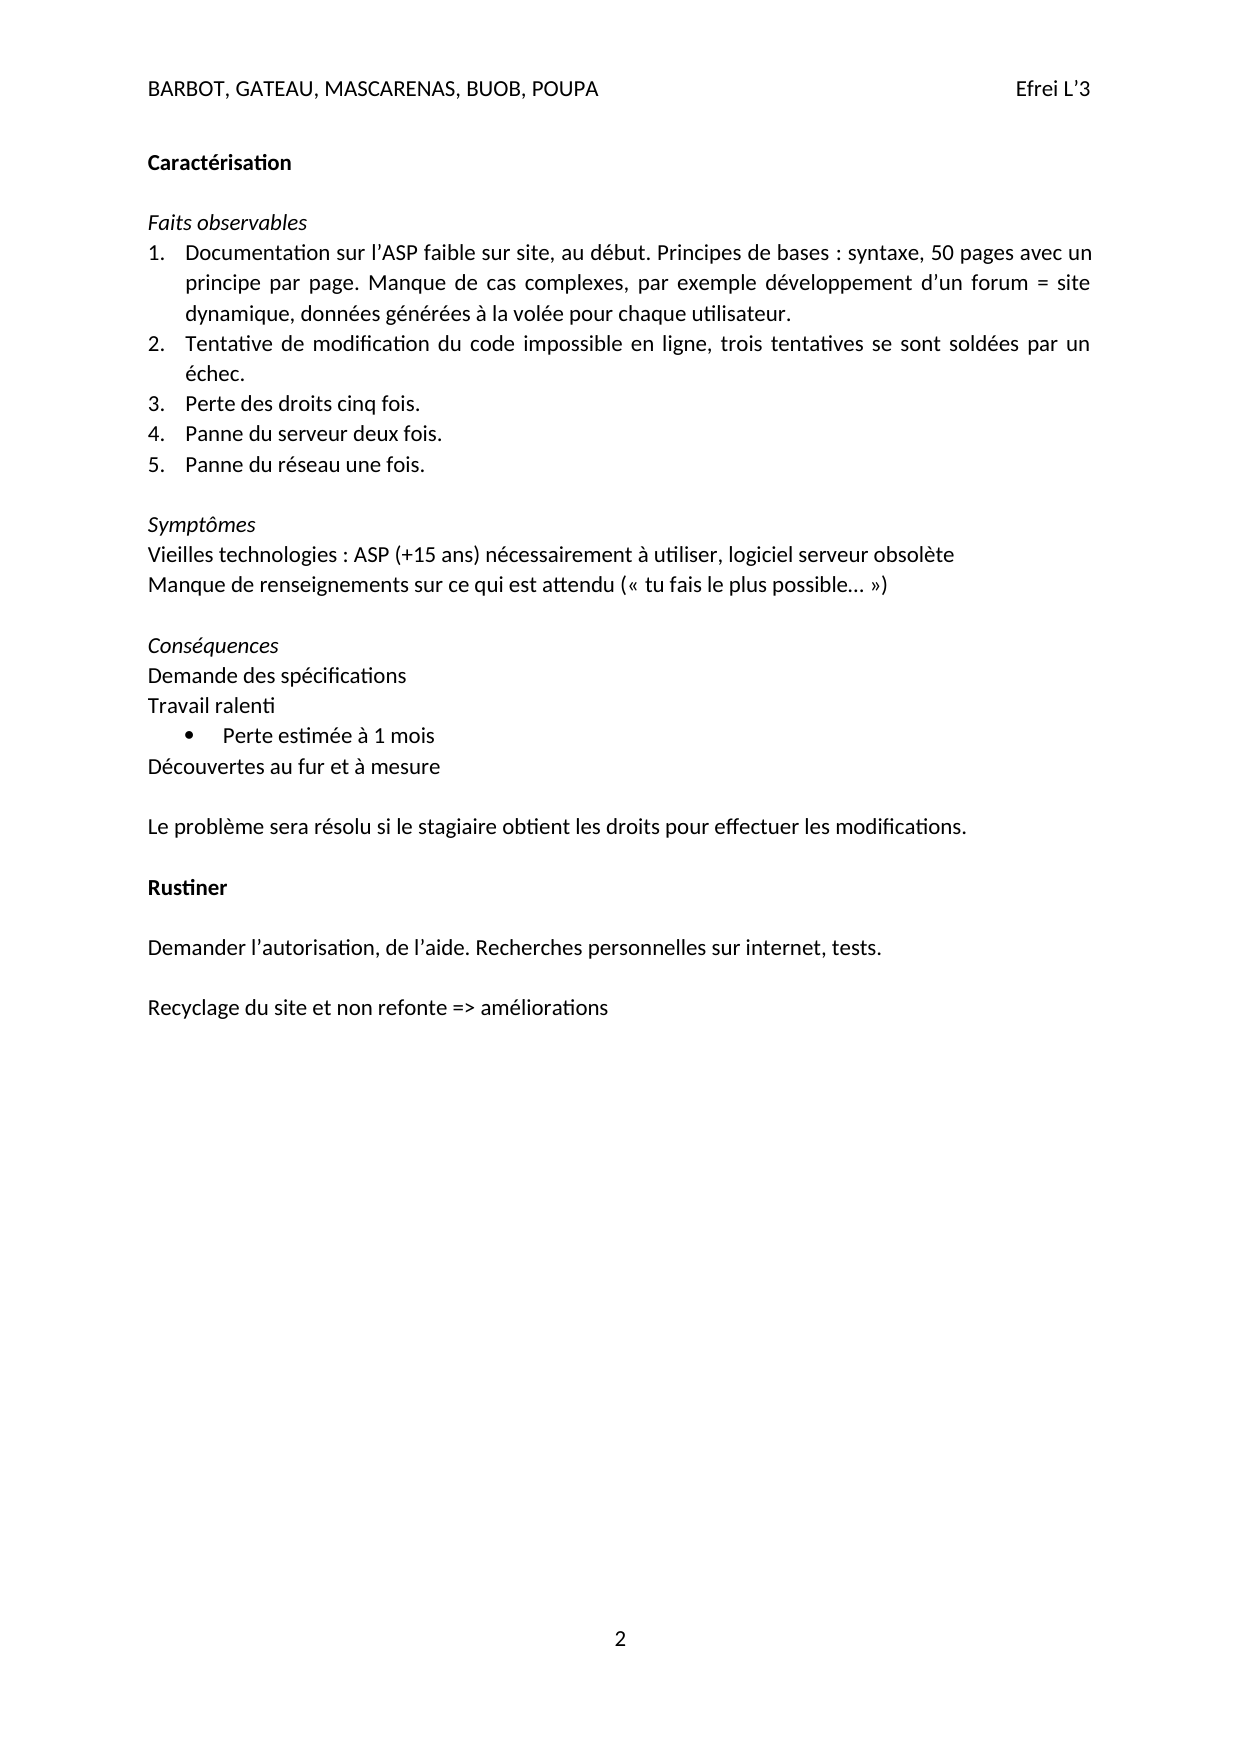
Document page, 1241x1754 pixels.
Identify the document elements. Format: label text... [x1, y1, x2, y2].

text Faits observables [148, 208, 1093, 236]
text Demande des spécifications [148, 661, 1093, 689]
list Panne du réseau une fois. [148, 450, 1093, 478]
list Tentative de modification du code impossible en ligne, trois tentatives se sont soldées par un échec. [148, 329, 1093, 387]
text Le problème sera résolu si le stagiaire obtient les droits pour effectuer les modifications. [148, 812, 1093, 840]
text Vieilles technologies : ASP (+15 ans) nécessairement à utiliser, logiciel serveur obsolète [148, 540, 1093, 568]
list Panne du serveur deux fois. [148, 419, 1093, 447]
text Caractérisation [148, 148, 1093, 176]
text Demander l’autorisation, de l’aide. Recherches personnelles sur internet, tests. [148, 933, 1093, 961]
text Découvertes au fur et à mesure [148, 752, 1093, 780]
list Documentation sur l’ASP faible sur site, au début. Principes de bases : syntaxe, 50 pages avec un principe par page. Manque de cas complexes, par exemple développement d’un forum = site dynamique, données générées à la volée pour chaque utilisateur. [148, 238, 1093, 327]
text Manque de renseignements sur ce qui est attendu (« tu fais le plus possible… ») [148, 571, 1093, 598]
text Symptômes [148, 510, 1093, 538]
text Rustiner [148, 873, 1093, 901]
text Travail ralenti [148, 691, 1093, 719]
list Perte des droits cinq fois. [148, 389, 1093, 417]
text Conséquences [148, 631, 1093, 659]
list Perte estimée à 1 mois [185, 722, 1093, 749]
text Recyclage du site et non refonte => améliorations [148, 993, 1093, 1021]
